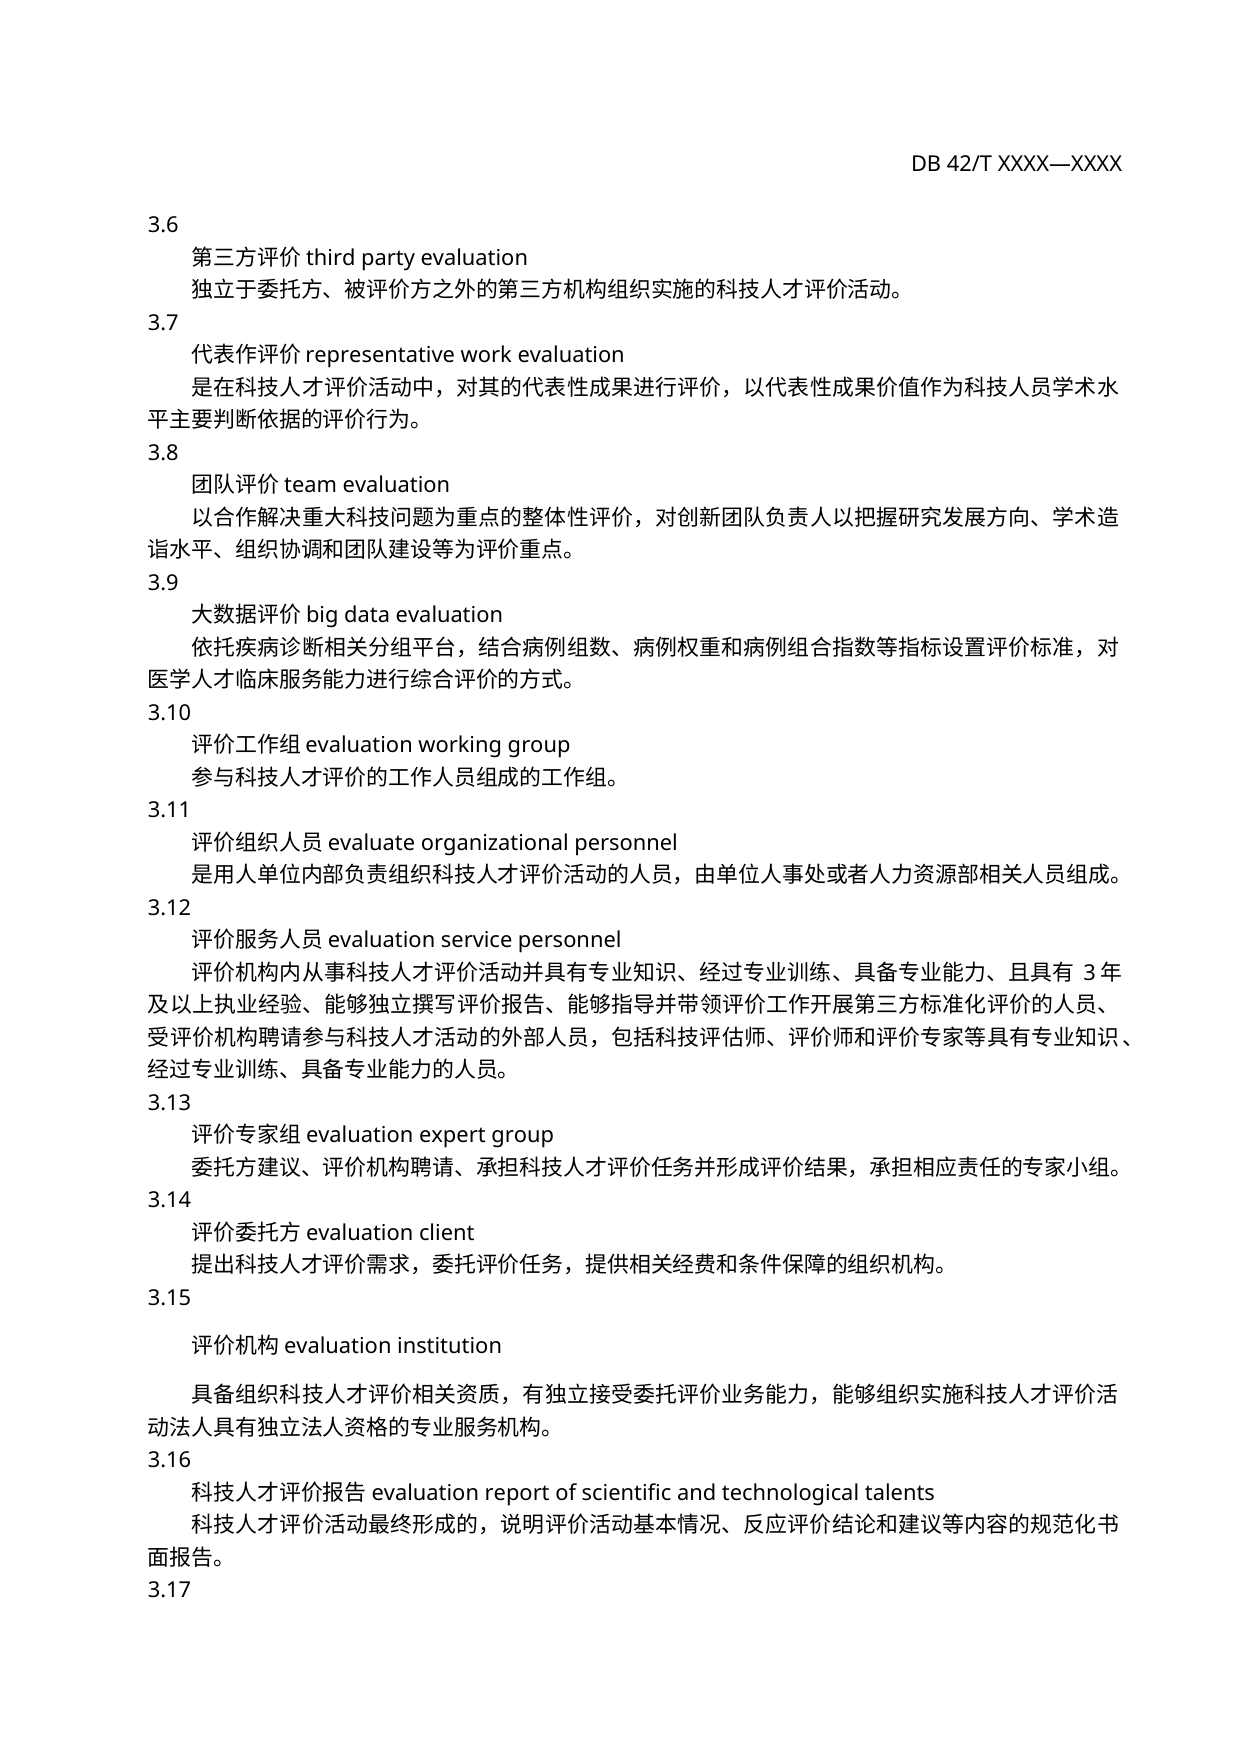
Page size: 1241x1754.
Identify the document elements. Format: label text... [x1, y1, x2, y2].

list 评价机构内从事科技人才评价活动并具有专业知识、经过专业训练、具备专业能力、且具有3年及以上执业经验、能够独立撰写评价报告、能够指导并带领评价工作开展第三方标准化评价的人员、受评价机构聘请参与科技人才活动的外部人员，包括科技评估师、评价师和评价专家等具有专业知识、经过专业训练、具备专业能力的人员。 [148, 954, 1122, 1084]
list 评价服务人员 evaluation service personnel [191, 922, 1122, 954]
text 科技人才评价活动最终形成的，说明评价活动基本情况、反应评价结论和建议等内容的规范化书面报告。 [148, 1507, 1122, 1572]
text 独立于委托方、被评价方之外的第三方机构组织实施的科技人才评价活动。 [148, 272, 1122, 304]
text 科技人才评价报告 evaluation report of scientific and technological talents [148, 1474, 1122, 1507]
text 大数据评价 big data evaluation [148, 564, 1122, 629]
text 参与科技人才评价的工作人员组成的工作组。 [148, 759, 1122, 792]
text 具备组织科技人才评价相关资质，有独立接受委托评价业务能力，能够组织实施科技人才评价活动法人具有独立法人资格的专业服务机构。 [148, 1377, 1122, 1442]
text 以合作解决重大科技问题为重点的整体性评价，对创新团队负责人以把握研究发展方向、学术造诣水平、组织协调和团队建设等为评价重点。 [148, 499, 1122, 564]
text 评价专家组 evaluation expert group [148, 1117, 1122, 1149]
text 第三方评价 third party evaluation [148, 207, 1122, 272]
text 提出科技人才评价需求，委托评价任务，提供相关经费和条件保障的组织机构。 [148, 1247, 1122, 1279]
list 评价委托方 evaluation client [191, 1214, 1122, 1247]
text 依托疾病诊断相关分组平台，结合病例组数、病例权重和病例组合指数等指标设置评价标准，对医学人才临床服务能力进行综合评价的方式。 [148, 629, 1122, 694]
text 委托方建议、评价机构聘请、承担科技人才评价任务并形成评价结果，承担相应责任的专家小组。 [148, 1149, 1122, 1182]
text 代表作评价representative work evaluation [148, 304, 1122, 369]
text 评价组织人员 evaluate organizational personnel [148, 792, 1122, 857]
text 团队评价 team evaluation [148, 434, 1122, 499]
list 评价机构 evaluation institution [148, 1328, 1122, 1361]
text 是在科技人才评价活动中，对其的代表性成果进行评价，以代表性成果价值作为科技人员学术水平主要判断依据的评价行为。 [148, 369, 1122, 434]
list 是用人单位内部负责组织科技人才评价活动的人员，由单位人事处或者人力资源部相关人员组成。 [191, 857, 1122, 889]
list 评价工作组evaluation working group [104, 727, 1122, 759]
